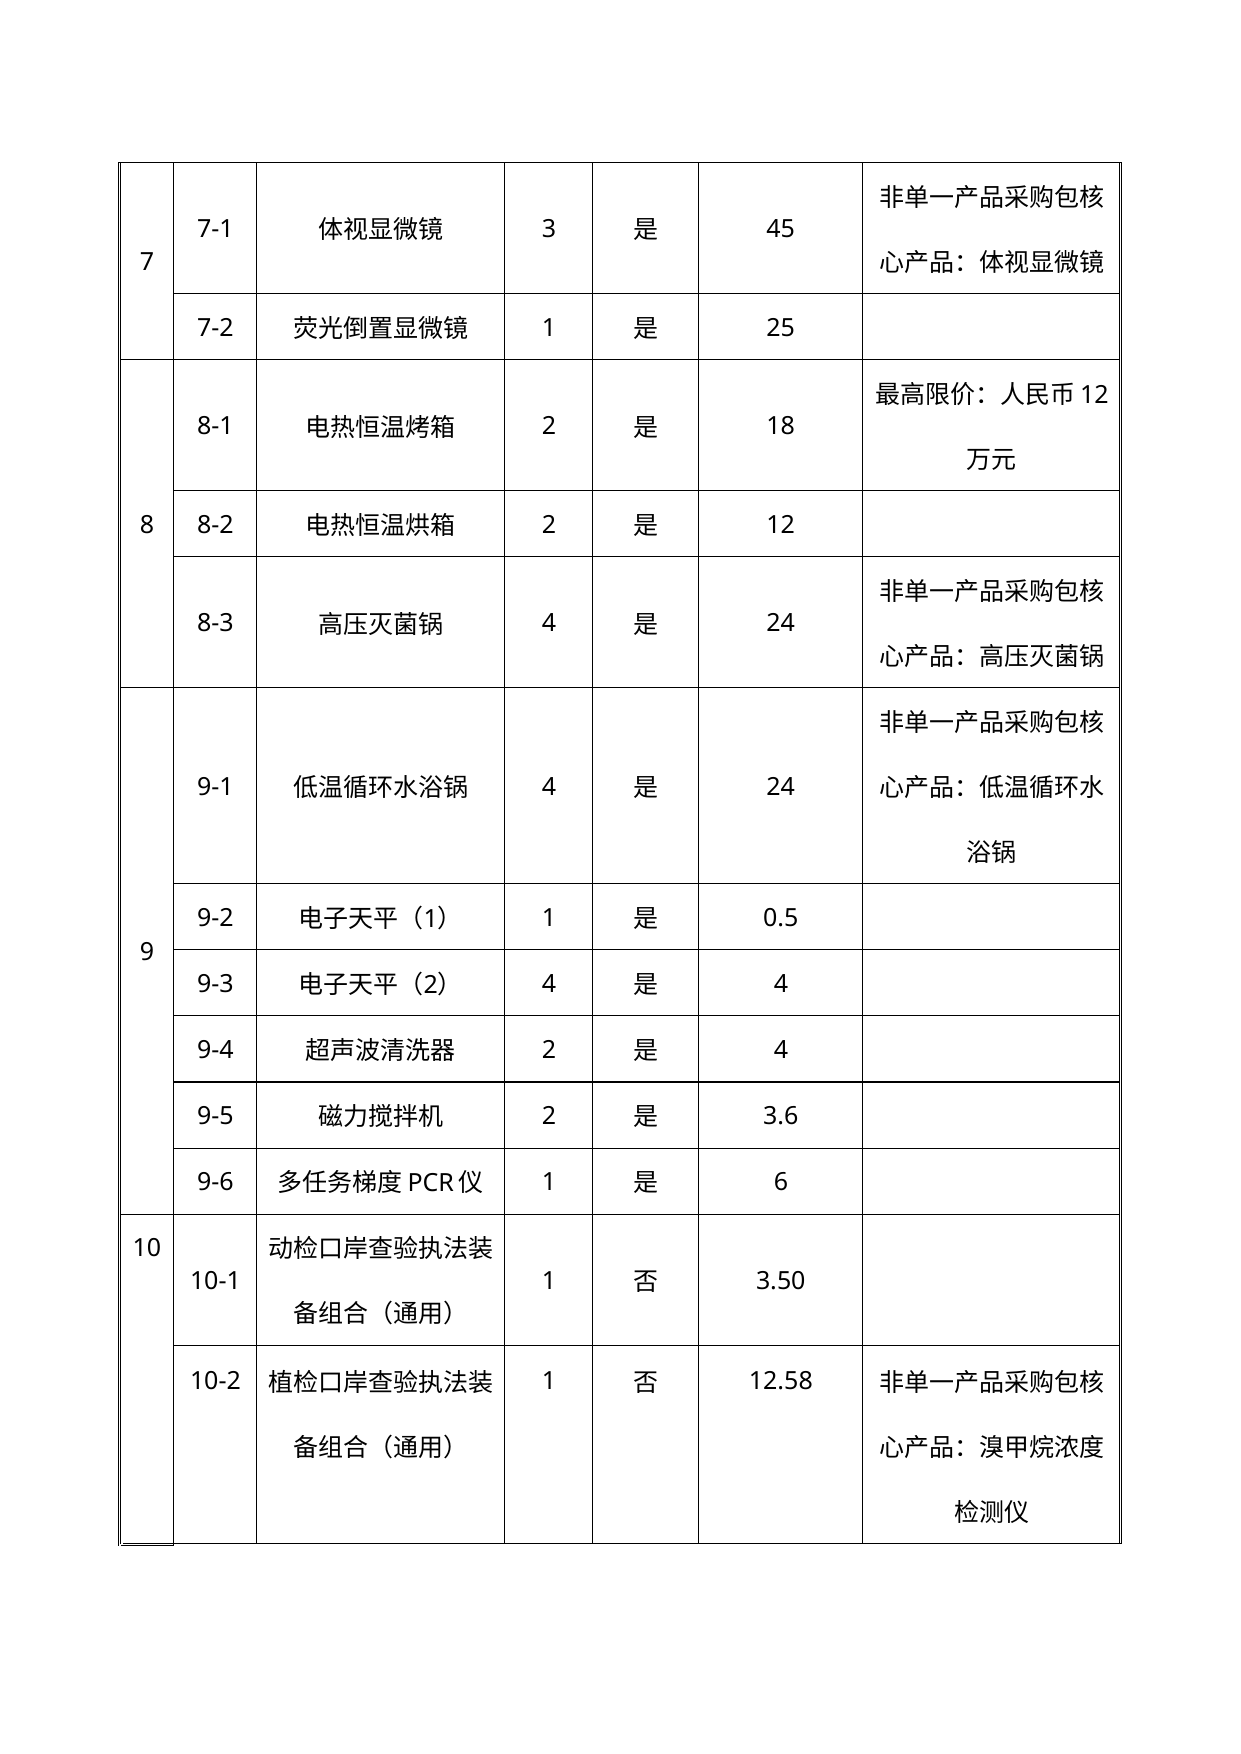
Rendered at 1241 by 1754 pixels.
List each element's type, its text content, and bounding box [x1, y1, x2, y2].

table_cell 是 [593, 163, 698, 293]
table_cell 否 [593, 1346, 698, 1543]
table_cell 7-1 [174, 163, 256, 293]
table_cell 0.5 [699, 884, 862, 949]
table_cell 9-5 [174, 1083, 256, 1147]
table_cell [863, 1149, 1119, 1213]
table_cell 2 [505, 1016, 592, 1081]
table_cell 电热恒温烤箱 [257, 360, 504, 490]
table_cell 是 [593, 294, 698, 359]
table_cell 1 [505, 884, 592, 949]
table_cell 是 [593, 491, 698, 556]
table_cell 9-1 [174, 688, 256, 883]
table_cell 9-3 [174, 950, 256, 1015]
table_cell 最高限价：人民币12万元 [863, 360, 1119, 490]
table_cell 电子天平（2） [257, 950, 504, 1015]
table_cell 非单一产品采购包核心产品：低温循环水浴锅 [863, 688, 1119, 883]
table_cell 24 [699, 557, 862, 687]
table_cell 12.58 [699, 1346, 862, 1543]
table_cell 3.6 [699, 1083, 862, 1147]
table_cell 是 [593, 1016, 698, 1081]
table_cell 高压灭菌锅 [257, 557, 504, 687]
table_cell 荧光倒置显微镜 [257, 294, 504, 359]
table_cell [863, 950, 1119, 1015]
table_cell 3 [505, 163, 592, 293]
table_cell 是 [593, 1149, 698, 1213]
table_cell 2 [505, 491, 592, 556]
table_cell 是 [593, 1083, 698, 1147]
table_cell 18 [699, 360, 862, 490]
table_cell 低温循环水浴锅 [257, 688, 504, 883]
table_cell 8 [121, 360, 173, 687]
table_cell 8-2 [174, 491, 256, 556]
table_cell 电热恒温烘箱 [257, 491, 504, 556]
table_cell 4 [699, 950, 862, 1015]
table_cell 9 [121, 688, 173, 1213]
table_cell [863, 294, 1119, 359]
table_cell 动检口岸查验执法装备组合（通用） [257, 1215, 504, 1344]
table_cell 电子天平（1） [257, 884, 504, 949]
table_cell 1 [505, 294, 592, 359]
table_cell 非单一产品采购包核心产品：溴甲烷浓度检测仪 [863, 1346, 1119, 1543]
table_cell 9-4 [174, 1016, 256, 1081]
table_cell 非单一产品采购包核心产品：体视显微镜 [863, 163, 1119, 293]
table_cell [863, 884, 1119, 949]
table_cell 1 [505, 1215, 592, 1344]
table_cell 10-2 [174, 1346, 256, 1543]
table_cell 9-2 [174, 884, 256, 949]
table_cell [863, 1215, 1119, 1344]
table_cell 7-2 [174, 294, 256, 359]
table_cell 否 [593, 1215, 698, 1344]
table_cell 3.50 [699, 1215, 862, 1344]
table_cell 2 [505, 360, 592, 490]
table_cell 是 [593, 950, 698, 1015]
table_cell 4 [505, 688, 592, 883]
table_cell 体视显微镜 [257, 163, 504, 293]
table_cell 45 [699, 163, 862, 293]
table_cell 12 [699, 491, 862, 556]
table_cell [863, 1016, 1119, 1081]
table_cell [863, 491, 1119, 556]
table_cell 超声波清洗器 [257, 1016, 504, 1081]
table_cell 非单一产品采购包核心产品：高压灭菌锅 [863, 557, 1119, 687]
table_cell 磁力搅拌机 [257, 1083, 504, 1147]
table_cell 10 [121, 1215, 173, 1543]
table_cell 10-1 [174, 1215, 256, 1344]
table_cell [863, 1083, 1119, 1147]
table_cell 4 [699, 1016, 862, 1081]
table_cell 8-3 [174, 557, 256, 687]
table_cell 6 [699, 1149, 862, 1213]
table_cell 9-6 [174, 1149, 256, 1213]
table_cell 8-1 [174, 360, 256, 490]
table_cell 是 [593, 360, 698, 490]
table_cell 24 [699, 688, 862, 883]
table_cell 7 [121, 163, 173, 359]
table_cell 2 [505, 1083, 592, 1147]
table_cell 是 [593, 688, 698, 883]
table_cell 是 [593, 884, 698, 949]
table_cell 植检口岸查验执法装备组合（通用） [257, 1346, 504, 1543]
table_cell 4 [505, 557, 592, 687]
table_cell 1 [505, 1149, 592, 1213]
table_cell 4 [505, 950, 592, 1015]
table_cell 25 [699, 294, 862, 359]
table_cell 多任务梯度PCR仪 [257, 1149, 504, 1213]
table_cell 是 [593, 557, 698, 687]
table_cell 1 [505, 1346, 592, 1543]
